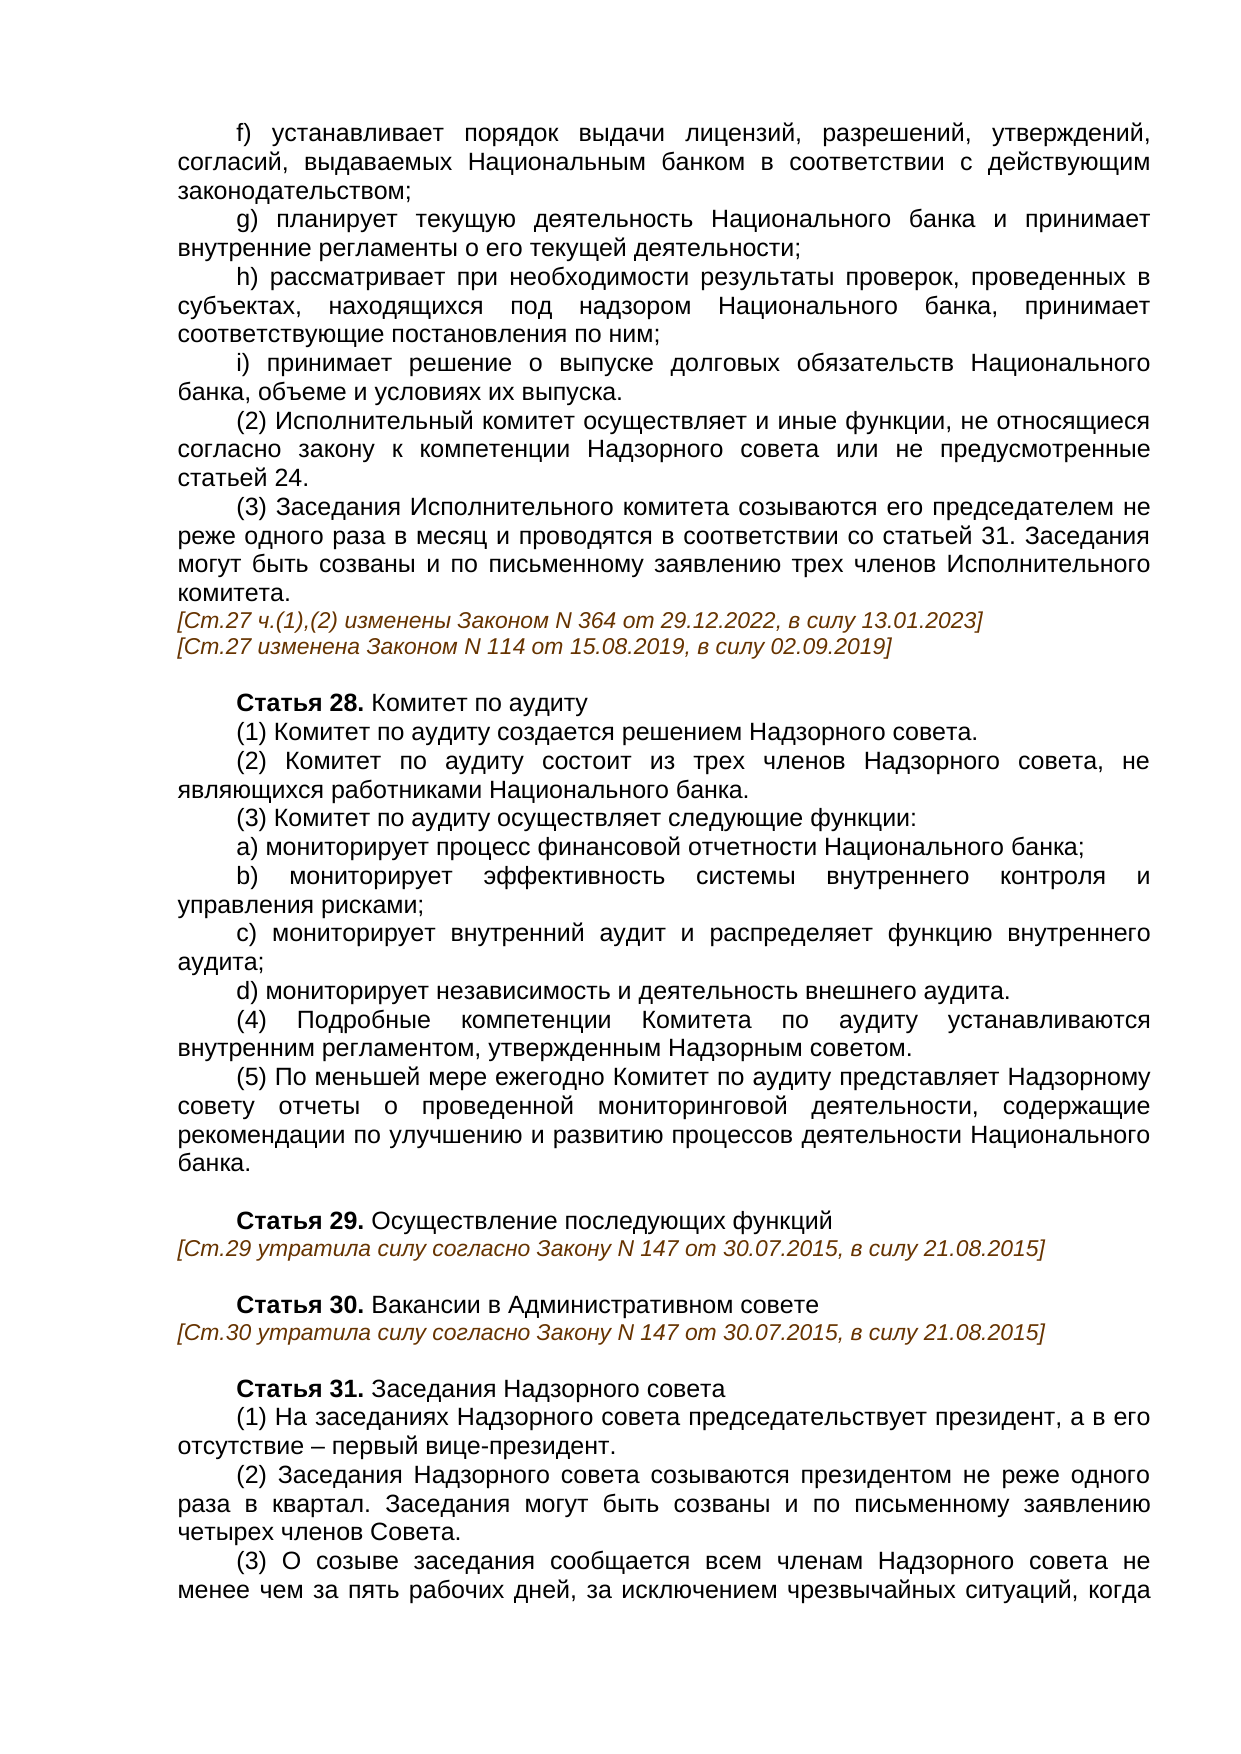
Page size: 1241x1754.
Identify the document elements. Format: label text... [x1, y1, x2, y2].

text Статья 31. Заседания Надзорного совета [177, 1373, 1152, 1402]
text (1) Комитет по аудиту создается решением Надзорного совета. [177, 717, 1152, 746]
text [Ст.29 утратила силу согласно Закону N 147 от 30.07.2015, в силу 21.08.2015] [177, 1234, 1152, 1261]
text Статья 28. Комитет по аудиту [177, 688, 1152, 717]
text Статья 29. Осуществление последующих функций [177, 1206, 1152, 1234]
text (5) По меньшей мере ежегодно Комитет по аудиту представляет Надзорному совету отчеты о проведенной мониторинговой деятельности, содержащие рекомендации по улучшению и развитию процессов деятельности Национального банка. [177, 1062, 1152, 1177]
text [Ст.30 утратила силу согласно Закону N 147 от 30.07.2015, в силу 21.08.2015] [177, 1318, 1152, 1345]
text h) рассматривает при необходимости результаты проверок, проведенных в субъектах, находящихся под надзором Национального банка, принимает соответствующие постановления по ним; [177, 262, 1152, 348]
text (3) Заседания Исполнительного комитета созываются его председателем не реже одного раза в месяц и проводятся в соответствии со статьей 31. Заседания могут быть созваны и по письменному заявлению трех членов Исполнительного комитета. [177, 492, 1152, 607]
text а) мониторирует процесс финансовой отчетности Национального банка; [177, 832, 1152, 861]
text b) мониторирует эффективность системы внутреннего контроля и управления рисками; [177, 861, 1152, 918]
text [Ст.27 ч.(1),(2) изменены Законом N 364 от 29.12.2022, в силу 13.01.2023] [177, 607, 1152, 633]
text i) принимает решение о выпуске долговых обязательств Национального банка, объеме и условиях их выпуска. [177, 348, 1152, 406]
text (1) На заседаниях Надзорного совета председательствует президент, а в его отсутствие – первый вице-президент. [177, 1402, 1152, 1460]
text c) мониторирует внутренний аудит и распределяет функцию внутреннего аудита; [177, 918, 1152, 976]
text (2) Комитет по аудиту состоит из трех членов Надзорного совета, не являющихся работниками Национального банка. [177, 746, 1152, 803]
text Статья 30. Вакансии в Административном совете [177, 1290, 1152, 1318]
text (3) Комитет по аудиту осуществляет следующие функции: [177, 803, 1152, 832]
text f) устанавливает порядок выдачи лицензий, разрешений, утверждений, согласий, выдаваемых Национальным банком в соответствии с действующим законодательством; [177, 118, 1152, 204]
text (2) Исполнительный комитет осуществляет и иные функции, не относящиеся согласно закону к компетенции Надзорного совета или не предусмотренные статьей 24. [177, 406, 1152, 492]
text (2) Заседания Надзорного совета созываются президентом не реже одного раза в квартал. Заседания могут быть созваны и по письменному заявлению четырех членов Совета. [177, 1460, 1152, 1546]
text (4) Подробные компетенции Комитета по аудиту устанавливаются внутренним регламентом, утвержденным Надзорным советом. [177, 1004, 1152, 1062]
text g) планирует текущую деятельность Национального банка и принимает внутренние регламенты о его текущей деятельности; [177, 204, 1152, 262]
text [Ст.27 изменена Законом N 114 от 15.08.2019, в силу 02.09.2019] [177, 633, 1152, 659]
text d) мониторирует независимость и деятельность внешнего аудита. [177, 976, 1152, 1004]
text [177, 1546, 1152, 1603]
